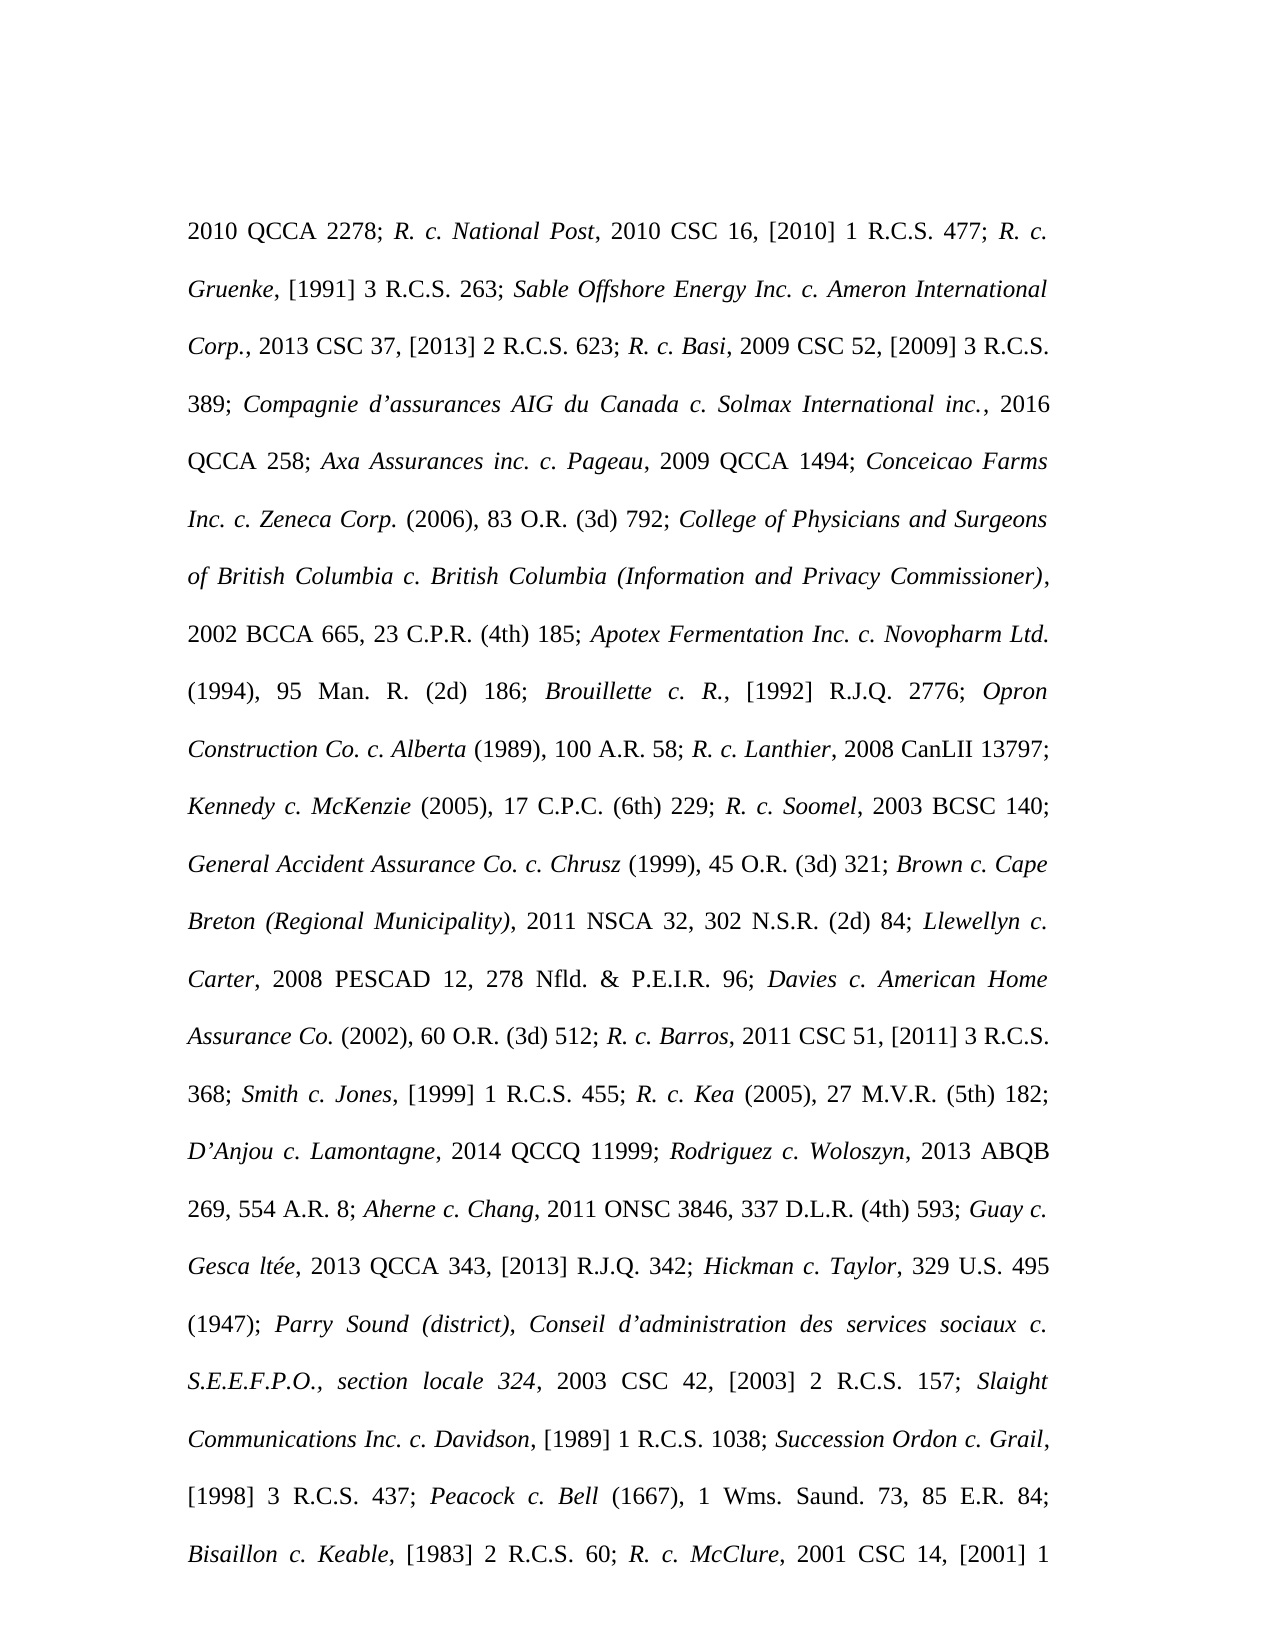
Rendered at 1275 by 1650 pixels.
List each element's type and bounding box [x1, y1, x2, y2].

text [187, 216, 1050, 1568]
